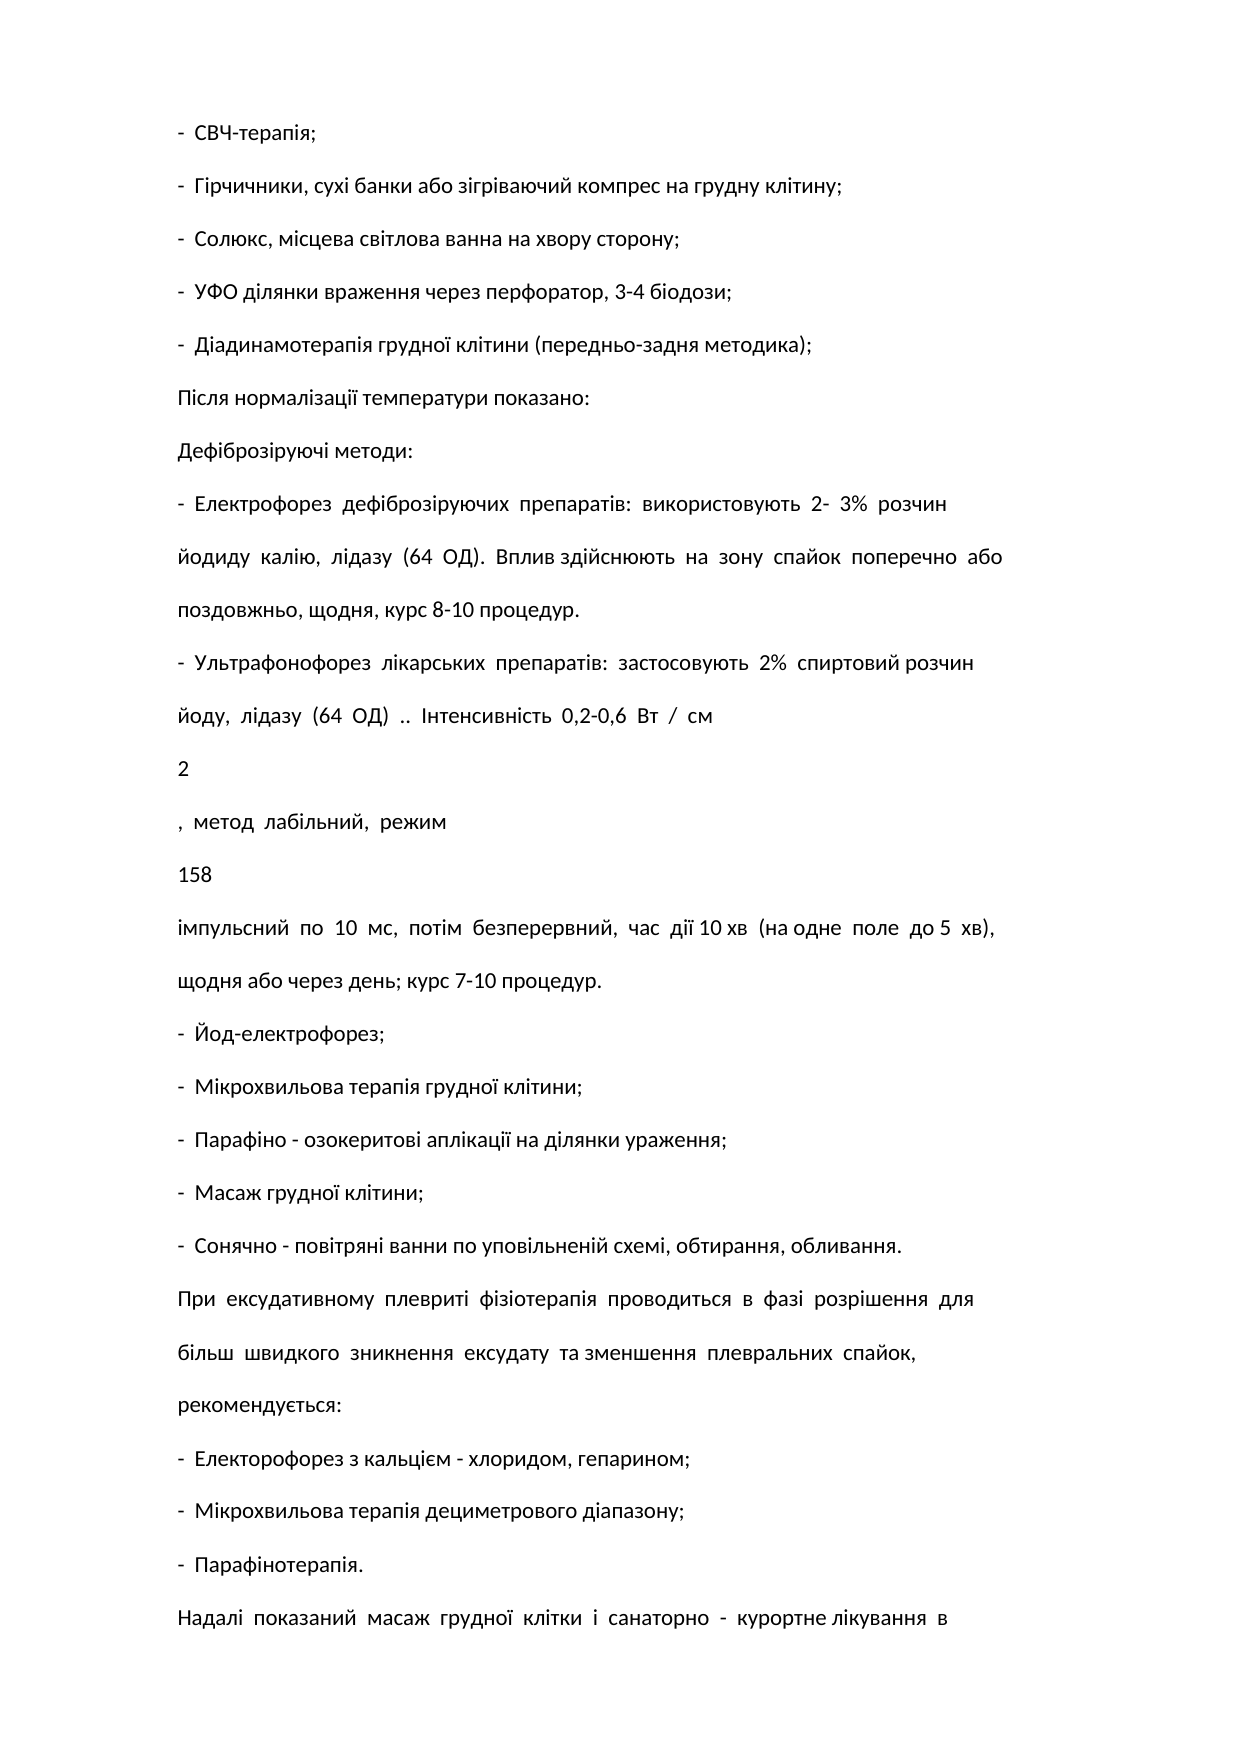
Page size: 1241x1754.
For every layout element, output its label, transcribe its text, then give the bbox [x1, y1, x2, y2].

text - Електрофорез дефіброзіруючих препаратів: використовують 2- 3% розчин [177, 489, 1152, 517]
text - Електорофорез з кальцієм - хлоридом, гепарином; [177, 1444, 1152, 1472]
text - Ультрафонофорез лікарських препаратів: застосовують 2% спиртовий розчин [177, 648, 1152, 676]
text 2 [177, 754, 1152, 782]
text більш швидкого зникнення ексудату та зменшення плевральних спайок, [177, 1338, 1152, 1366]
text - Йод-електрофорез; [177, 1019, 1152, 1047]
text 158 [177, 860, 1152, 888]
text - Парафіно - озокеритові аплікації на ділянки ураження; [177, 1126, 1152, 1153]
text йоду, лідазу (64 ОД) .. Інтенсивність 0,2-0,6 Вт / см [177, 701, 1152, 729]
text - Діадинамотерапія грудної клітини (передньо-задня методика); [177, 330, 1152, 358]
text - СВЧ-терапія; [177, 118, 1152, 146]
text При ексудативному плевриті фізіотерапія проводиться в фазі розрішення для [177, 1284, 1152, 1313]
text Надалі показаний масаж грудної клітки і санаторно - курортне лікування в [177, 1603, 1152, 1631]
text йодиду калію, лідазу (64 ОД). Вплив здійснюють на зону спайок поперечно або [177, 542, 1152, 570]
text - Мікрохвильова терапія грудної клітини; [177, 1072, 1152, 1101]
text - УФО ділянки враження через перфоратор, 3-4 біодози; [177, 277, 1152, 305]
text , метод лабільний, режим [177, 807, 1152, 835]
text - Гірчичники, сухі банки або зігріваючий компрес на грудну клітину; [177, 171, 1152, 199]
text - Мікрохвильова терапія дециметрового діапазону; [177, 1497, 1152, 1525]
text рекомендується: [177, 1391, 1152, 1419]
text Дефіброзіруючі методи: [177, 436, 1152, 464]
text поздовжньо, щодня, курс 8-10 процедур. [177, 595, 1152, 623]
text імпульсний по 10 мс, потім безперервний, час дії 10 хв (на одне поле до 5 хв), [177, 913, 1152, 941]
text - Сонячно - повітряні ванни по уповільненій схемі, обтирання, обливання. [177, 1232, 1152, 1259]
text - Масаж грудної клітини; [177, 1178, 1152, 1207]
text Після нормалізації температури показано: [177, 383, 1152, 411]
text - Солюкс, місцева світлова ванна на хвору сторону; [177, 224, 1152, 252]
text щодня або через день; курс 7-10 процедур. [177, 966, 1152, 994]
text - Парафінотерапія. [177, 1550, 1152, 1578]
